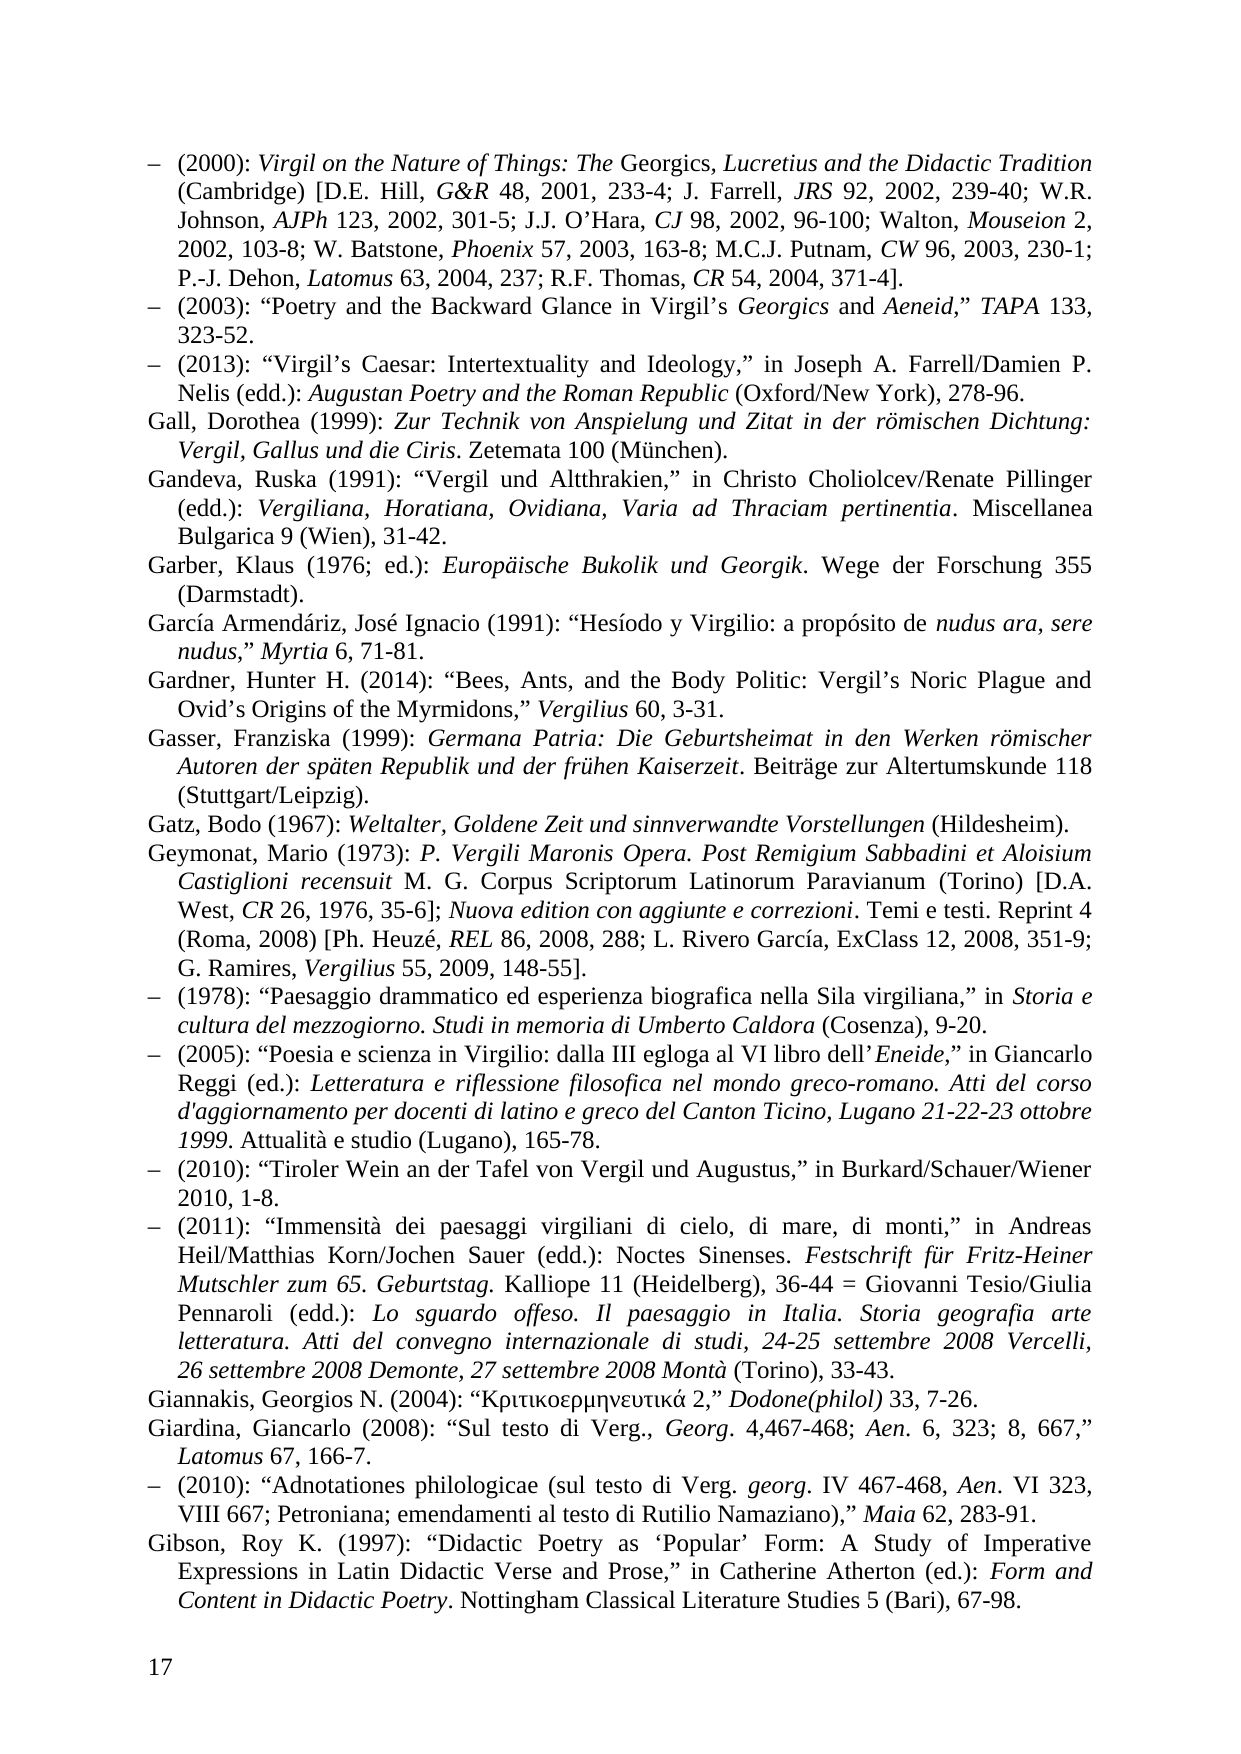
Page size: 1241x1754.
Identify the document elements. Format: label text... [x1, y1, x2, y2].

text – (2003): “Poetry and the Backward Glance in Virgil’s Georgics and Aeneid,” TAPA 133, 323-52. [148, 291, 1093, 349]
text – (2010): “Tiroler Wein an der Tafel von Vergil und Augustus,” in Burkard/Schauer/Wiener 2010, 1-8. [148, 1154, 1093, 1211]
text Gall, Dorothea (1999): Zur Technik von Anspielung und Zitat in der römischen Dichtung: Vergil, Gallus und die Ciris. Zetemata 100 (München). [148, 406, 1093, 464]
text García Armendáriz, José Ignacio (1991): “Hesíodo y Virgilio: a propósito de nudus ara, sere nudus,” Myrtia 6, 71-81. [148, 608, 1093, 665]
text Gibson, Roy K. (1997): “Didactic Poetry as ‘Popular’ Form: A Study of Imperative Expressions in Latin Didactic Verse and Prose,” in Catherine Atherton (ed.): Form and Content in Didactic Poetry. Nottingham Classical Literature Studies 5 (Bari), 67-98. [148, 1528, 1093, 1614]
text Giannakis, Georgios N. (2004): “Κριτικοερμηνευτικά 2,” Dodone(philol) 33, 7-26. [148, 1384, 1093, 1413]
text – (2010): “Adnotationes philologicae (sul testo di Verg. georg. IV 467-468, Aen. VI 323, VIII 667; Petroniana; emendamenti al testo di Rutilio Namaziano),” Maia 62, 283-91. [148, 1470, 1093, 1528]
text Garber, Klaus (1976; ed.): Europäische Bukolik und Georgik. Wege der Forschung 355 (Darmstadt). [148, 550, 1093, 608]
text Geymonat, Mario (1973): P. Vergili Maronis Opera. Post Remigium Sabbadini et Aloisium Castiglioni recensuit M. G. Corpus Scriptorum Latinorum Paravianum (Torino) [D.A. West, CR 26, 1976, 35-6]; Nuova edition con aggiunte e correzioni. Temi e testi. Reprint 4 (Roma, 2008) [Ph. Heuzé, REL 86, 2008, 288; L. Rivero García, ExClass 12, 2008, 351-9; G. Ramires, Vergilius 55, 2009, 148-55]. [148, 838, 1093, 981]
text – (2005): “Poesia e scienza in Virgilio: dalla III egloga al VI libro dell’Eneide,” in Giancarlo Reggi (ed.): Letteratura e riflessione filosofica nel mondo greco-romano. Atti del corso d'aggiornamento per docenti di latino e greco del Canton Ticino, Lugano 21-22-23 ottobre 1999. Attualità e studio (Lugano), 165-78. [148, 1039, 1093, 1154]
text Gasser, Franziska (1999): Germana Patria: Die Geburtsheimat in den Werken römischer Autoren der späten Republik und der frühen Kaiserzeit. Beiträge zur Altertumskunde 118 (Stuttgart/Leipzig). [148, 723, 1093, 809]
text – (2011): “Immensità dei paesaggi virgiliani di cielo, di mare, di monti,” in Andreas Heil/Matthias Korn/Jochen Sauer (edd.): Noctes Sinenses. Festschrift für Fritz-Heiner Mutschler zum 65. Geburtstag. Kalliope 11 (Heidelberg), 36-44 = Giovanni Tesio/Giulia Pennaroli (edd.): Lo sguardo offeso. Il paesaggio in Italia. Storia geografia arte letteratura. Atti del convegno internazionale di studi, 24-25 settembre 2008 Vercelli, 26 settembre 2008 Demonte, 27 settembre 2008 Montà (Torino), 33-43. [148, 1211, 1093, 1384]
text Gardner, Hunter H. (2014): “Bees, Ants, and the Body Politic: Vergil’s Noric Plague and Ovid’s Origins of the Myrmidons,” Vergilius 60, 3-31. [148, 665, 1093, 723]
text Gatz, Bodo (1967): Weltalter, Goldene Zeit und sinnverwandte Vorstellungen (Hildesheim). [148, 809, 1093, 838]
text – (2000): Virgil on the Nature of Things: The Georgics, Lucretius and the Didactic Tradition (Cambridge) [D.E. Hill, G&R 48, 2001, 233-4; J. Farrell, JRS 92, 2002, 239-40; W.R. Johnson, AJPh 123, 2002, 301-5; J.J. O’Hara, CJ 98, 2002, 96-100; Walton, Mouseion 2, 2002, 103-8; W. Batstone, Phoenix 57, 2003, 163-8; M.C.J. Putnam, CW 96, 2003, 230-1; P.-J. Dehon, Latomus 63, 2004, 237; R.F. Thomas, CR 54, 2004, 371-4]. [148, 148, 1093, 291]
text Giardina, Giancarlo (2008): “Sul testo di Verg., Georg. 4,467-468; Aen. 6, 323; 8, 667,” Latomus 67, 166-7. [148, 1413, 1093, 1470]
text – (2013): “Virgil’s Caesar: Intertextuality and Ideology,” in Joseph A. Farrell/Damien P. Nelis (edd.): Augustan Poetry and the Roman Republic (Oxford/New York), 278-96. [148, 349, 1093, 406]
text Gandeva, Ruska (1991): “Vergil und Altthrakien,” in Christo Choliolcev/Renate Pillinger (edd.): Vergiliana, Horatiana, Ovidiana, Varia ad Thraciam pertinentia. Miscellanea Bulgarica 9 (Wien), 31-42. [148, 464, 1093, 550]
text – (1978): “Paesaggio drammatico ed esperienza biografica nella Sila virgiliana,” in Storia e cultura del mezzogiorno. Studi in memoria di Umberto Caldora (Cosenza), 9-20. [148, 981, 1093, 1039]
